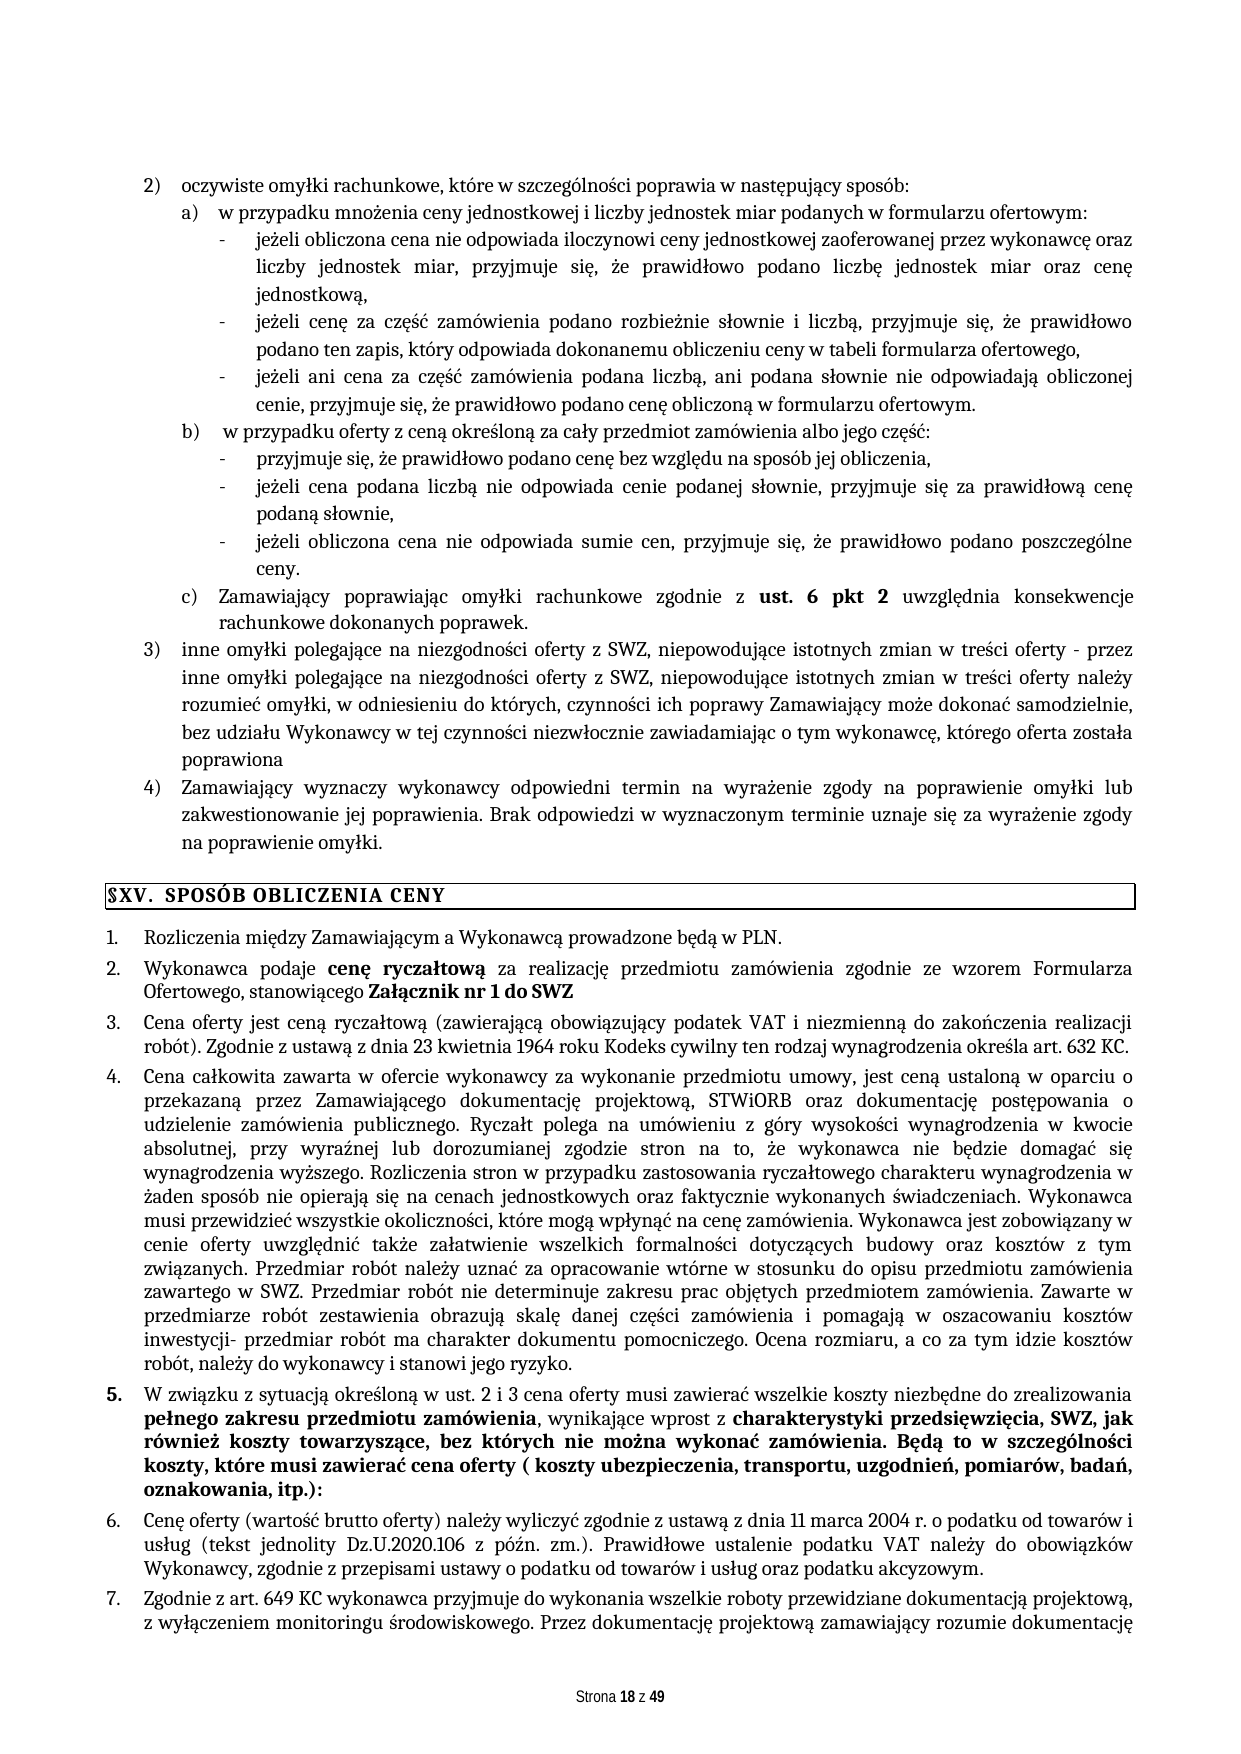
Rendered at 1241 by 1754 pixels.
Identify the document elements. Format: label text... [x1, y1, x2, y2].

list w przypadku oferty z ceną określoną za cały przedmiot zamówienia albo jego część: [181, 420, 1134, 444]
list Wykonawca podaje cenę ryczałtową za realizację przedmiotu zamówienia zgodnie ze wzorem Formularza Ofertowego, stanowiącego Załącznik nr 1 do SWZ [106, 956, 1134, 1004]
list jeżeli obliczona cena nie odpowiada sumie cen, przyjmuje się, że prawidłowo podano poszczególne ceny. [219, 529, 1134, 581]
list Cenę oferty (wartość brutto oferty) należy wyliczyć zgodnie z ustawą z dnia 11 marca 2004 r. o podatku od towarów i usług (tekst jednolity Dz.U.2020.106 z późn. zm.). Prawidłowe ustalenie podatku VAT należy do obowiązków Wykonawcy, zgodnie z przepisami ustawy o podatku od towarów i usług oraz podatku akcyzowym. [106, 1508, 1134, 1580]
list w przypadku mnożenia ceny jednostkowej i liczby jednostek miar podanych w formularzu ofertowym: [181, 201, 1134, 225]
subtitle Sposób obliczenia ceny [106, 884, 1134, 908]
list Zamawiający poprawiając omyłki rachunkowe zgodnie z ust. 6 pkt 2 uwzględnia konsekwencje rachunkowe dokonanych poprawek. [181, 584, 1134, 635]
list W związku z sytuacją określoną w ust. 2 i 3 cena oferty musi zawierać wszelkie koszty niezbędne do zrealizowania pełnego zakresu przedmiotu zamówienia, wynikające wprost z charakterystyki przedsięwzięcia, SWZ, jak również koszty towarzyszące, bez których nie można wykonać zamówienia. Będą to w szczególności koszty, które musi zawierać cena oferty ( koszty ubezpieczenia, transportu, uzgodnień, pomiarów, badań, oznakowania, itp.): [106, 1382, 1134, 1502]
list Rozliczenia między Zamawiającym a Wykonawcą prowadzone będą w PLN. [106, 926, 1134, 950]
list Cena oferty jest ceną ryczałtową (zawierającą obowiązujący podatek VAT i niezmienną do zakończenia realizacji robót). Zgodnie z ustawą z dnia 23 kwietnia 1964 roku Kodeks cywilny ten rodzaj wynagrodzenia określa art. 632 KC. [106, 1010, 1134, 1058]
list jeżeli cenę za część zamówienia podano rozbieżnie słownie i liczbą, przyjmuje się, że prawidłowo podano ten zapis, który odpowiada dokonanemu obliczeniu ceny w tabeli formularza ofertowego, [218, 310, 1134, 361]
list oczywiste omyłki rachunkowe, które w szczególności poprawia w następujący sposób: [143, 173, 1134, 197]
list inne omyłki polegające na niezgodności oferty z SWZ, niepowodujące istotnych zmian w treści oferty - przez inne omyłki polegające na niezgodności oferty z SWZ, niepowodujące istotnych zmian w treści oferty należy rozumieć omyłki, w odniesieniu do których, czynności ich poprawy Zamawiający może dokonać samodzielnie, bez udziału Wykonawcy w tej czynności niezwłocznie zawiadamiając o tym wykonawcę, którego oferta została poprawiona [143, 638, 1134, 772]
list przyjmuje się, że prawidłowo podano cenę bez względu na sposób jej obliczenia, [219, 447, 1134, 471]
list jeżeli cena podana liczbą nie odpowiada cenie podanej słownie, przyjmuje się za prawidłową cenę podaną słownie, [219, 474, 1134, 526]
list Zamawiający wyznaczy wykonawcy odpowiedni termin na wyrażenie zgody na poprawienie omyłki lub zakwestionowanie jej poprawienia. Brak odpowiedzi w wyznaczonym terminie uznaje się za wyrażenie zgody na poprawienie omyłki. [143, 775, 1134, 854]
list Cena całkowita zawarta w ofercie wykonawcy za wykonanie przedmiotu umowy, jest ceną ustaloną w oparciu o przekazaną przez Zamawiającego dokumentację projektową, STWiORB oraz dokumentację postępowania o udzielenie zamówienia publicznego. Ryczałt polega na umówieniu z góry wysokości wynagrodzenia w kwocie absolutnej, przy wyraźnej lub dorozumianej zgodzie stron na to, że wykonawca nie będzie domagać się wynagrodzenia wyższego. Rozliczenia stron w przypadku zastosowania ryczałtowego charakteru wynagrodzenia w żaden sposób nie opierają się na cenach jednostkowych oraz faktycznie wykonanych świadczeniach. Wykonawca musi przewidzieć wszystkie okoliczności, które mogą wpłynąć na cenę zamówienia. Wykonawca jest zobowiązany w cenie oferty uwzględnić także załatwienie wszelkich formalności dotyczących budowy oraz kosztów z tym związanych. Przedmiar robót należy uznać za opracowanie wtórne w stosunku do opisu przedmiotu zamówienia zawartego w SWZ. Przedmiar robót nie determinuje zakresu prac objętych przedmiotem zamówienia. Zawarte w przedmiarze robót zestawienia obrazują skalę danej części zamówienia i pomagają w oszacowaniu kosztów inwestycji- przedmiar robót ma charakter dokumentu pomocniczego. Ocena rozmiaru, a co za tym idzie kosztów robót, należy do wykonawcy i stanowi jego ryzyko. [106, 1064, 1134, 1376]
list jeżeli ani cena za część zamówienia podana liczbą, ani podana słownie nie odpowiadają obliczonej cenie, przyjmuje się, że prawidłowo podano cenę obliczoną w formularzu ofertowym. [218, 365, 1134, 416]
list jeżeli obliczona cena nie odpowiada iloczynowi ceny jednostkowej zaoferowanej przez wykonawcę oraz liczby jednostek miar, przyjmuje się, że prawidłowo podano liczbę jednostek miar oraz cenę jednostkową, [218, 227, 1134, 306]
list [106, 1586, 1134, 1634]
